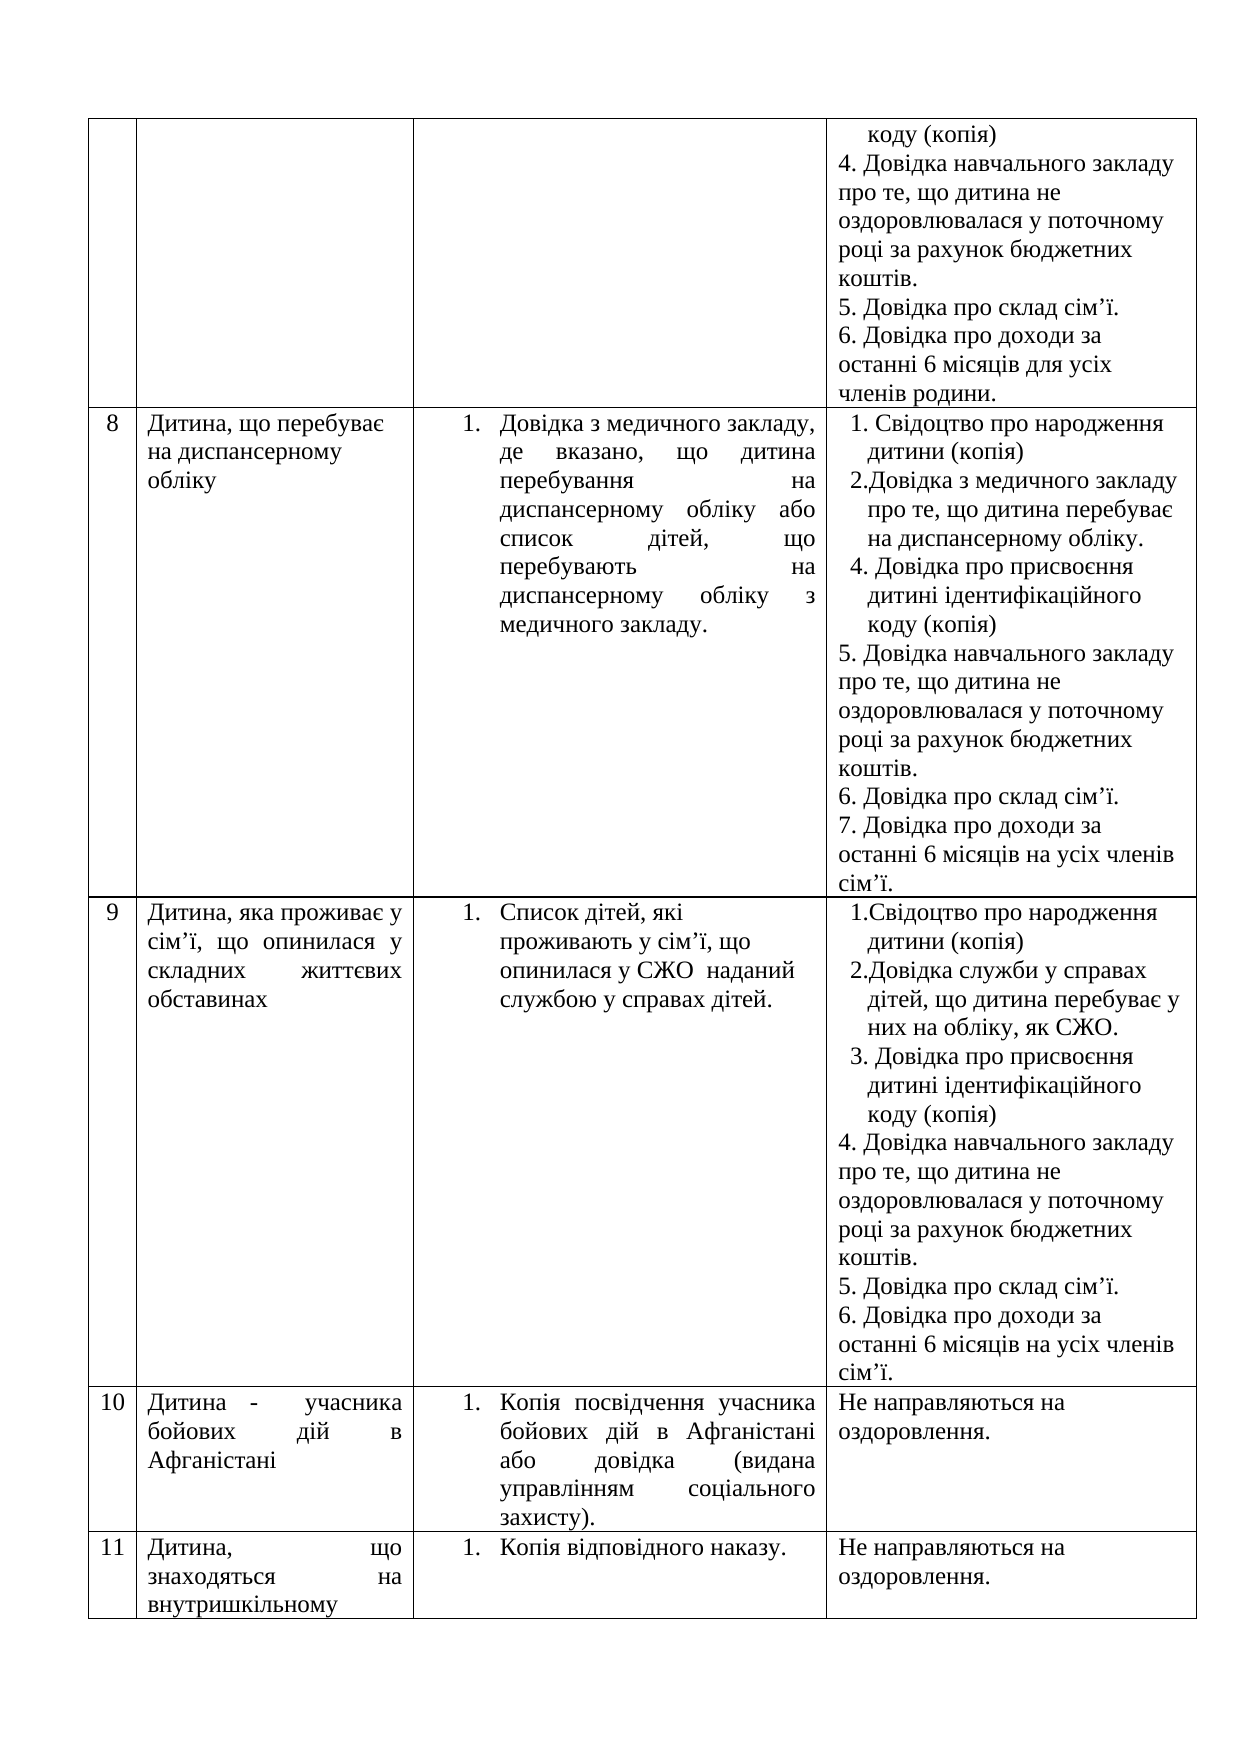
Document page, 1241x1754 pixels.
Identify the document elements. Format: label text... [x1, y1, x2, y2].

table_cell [414, 119, 826, 407]
table_cell 11 [89, 1532, 136, 1618]
table_cell Не направляються на оздоровлення. [827, 1387, 1196, 1531]
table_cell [137, 119, 413, 407]
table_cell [827, 1532, 1196, 1618]
table_cell Копія посвідчення учасника бойових дій в Афганістані або довідка (видана управлінням соціального захисту). [414, 1387, 826, 1531]
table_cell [414, 1532, 826, 1618]
table_cell 1. Свідоцтво про народження дитини (копія) 2.Довідка з медичного закладу про те, що дитина перебуває на диспансерному обліку. 4. Довідка про присвоєння дитині ідентифікаційного коду (копія) 5. Довідка навчального закладу про те, що дитина не оздоровлювалася у поточному році за рахунок бюджетних коштів. 6. Довідка про склад сім’ї. 7. Довідка про доходи за останні 6 місяців на усіх членів сім’ї. [827, 408, 1196, 896]
table_cell 10 [89, 1387, 136, 1531]
table_cell Довідка з медичного закладу, де вказано, що дитина перебування на диспансерному обліку або список дітей, що перебувають на диспансерному обліку з медичного закладу. [414, 408, 826, 896]
table_cell 1.Свідоцтво про народження дитини (копія) 2.Довідка служби у справах дітей, що дитина перебуває у них на обліку, як СЖО. 3. Довідка про присвоєння дитині ідентифікаційного коду (копія) 4. Довідка навчального закладу про те, що дитина не оздоровлювалася у поточному році за рахунок бюджетних коштів. 5. Довідка про склад сім’ї. 6. Довідка про доходи за останні 6 місяців на усіх членів сім’ї. [827, 898, 1196, 1386]
table_cell Дитина, яка проживає у сім’ї, що опинилася у складних життєвих обставинах [137, 898, 413, 1386]
table_cell 8 [89, 408, 136, 896]
table_cell Список дітей, які проживають у сім’ї, що опинилася у СЖО наданий службою у справах дітей. [414, 898, 826, 1386]
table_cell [827, 119, 1196, 407]
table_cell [137, 1532, 413, 1618]
table_cell Дитина - учасника бойових дій в Афганістані [137, 1387, 413, 1531]
table_cell Дитина, що перебуває на диспансерному обліку [137, 408, 413, 896]
table_cell 7 [89, 119, 136, 407]
table_cell 9 [89, 898, 136, 1386]
